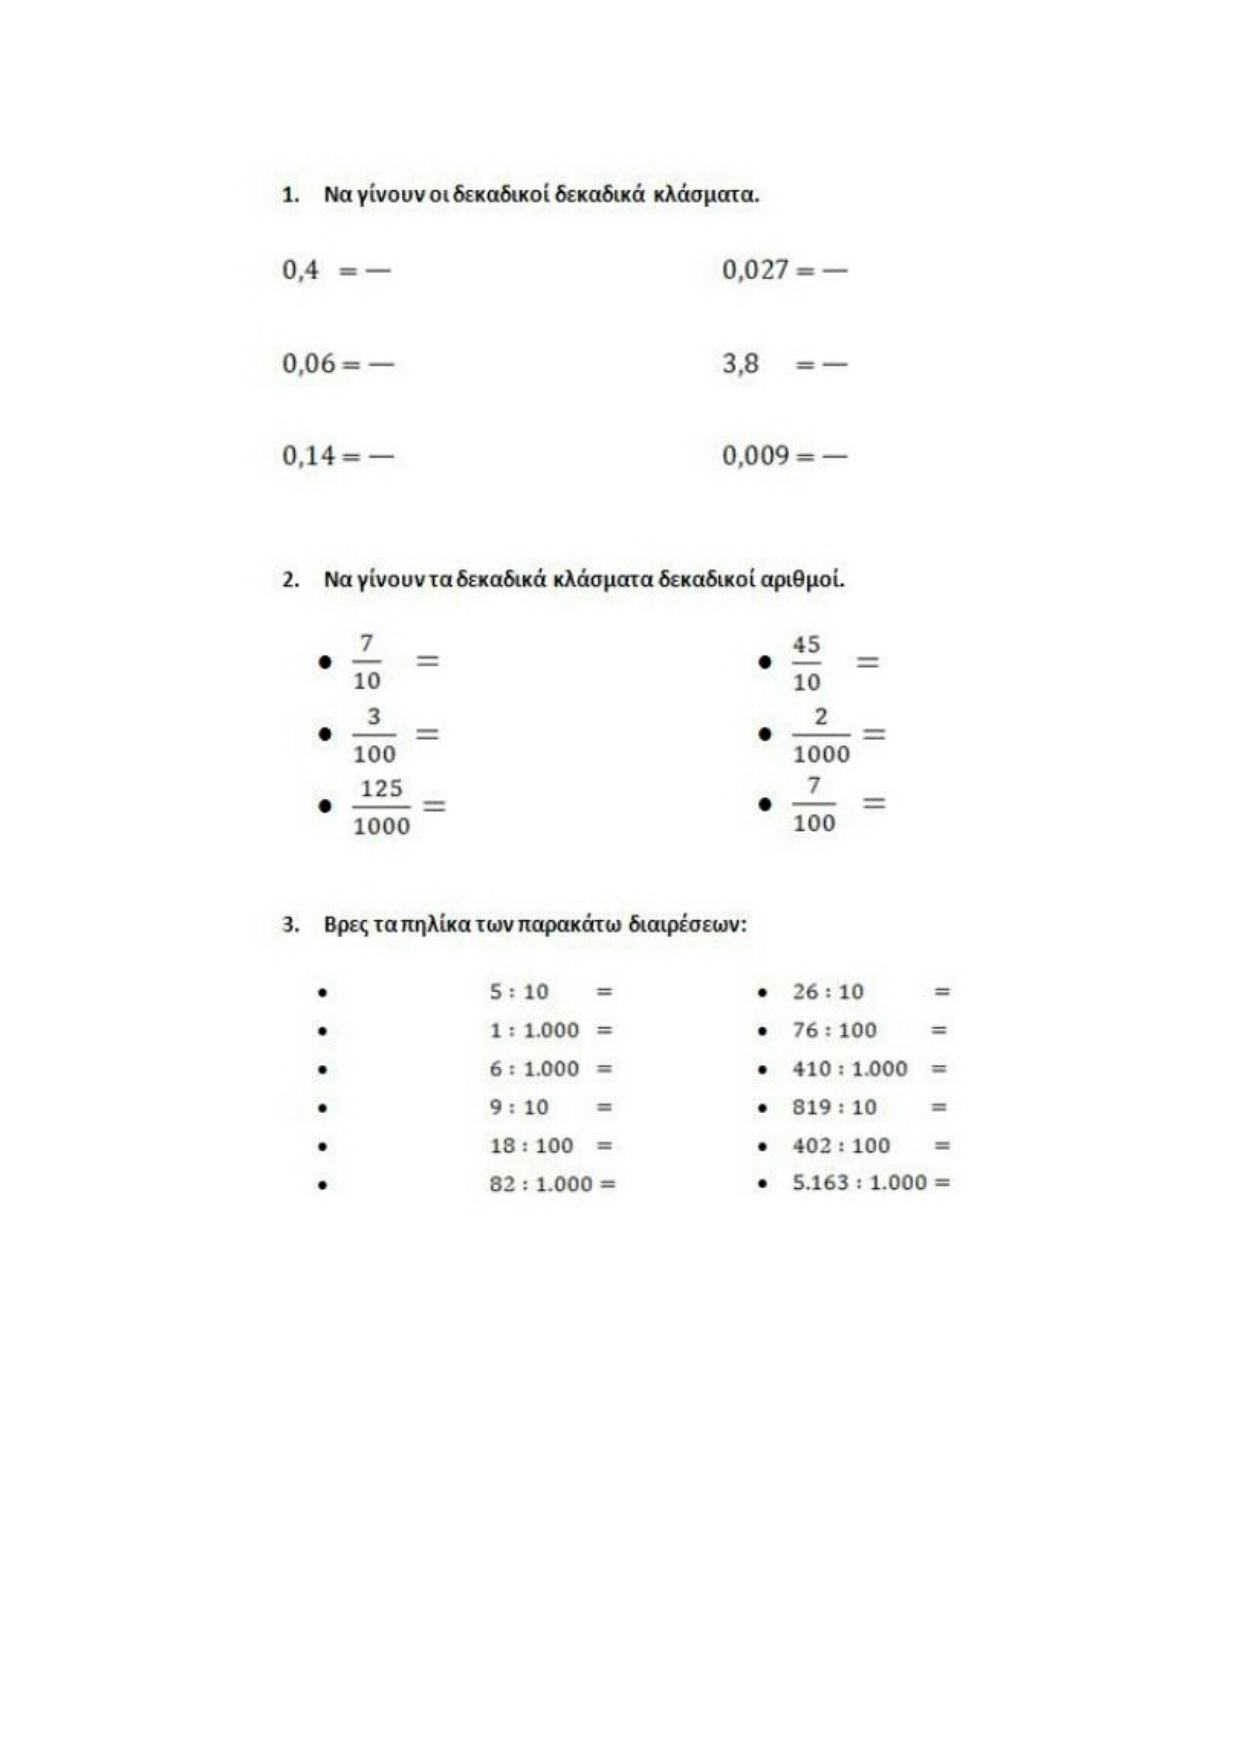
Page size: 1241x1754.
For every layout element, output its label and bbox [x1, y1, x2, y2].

picture [187, 150, 1052, 1286]
